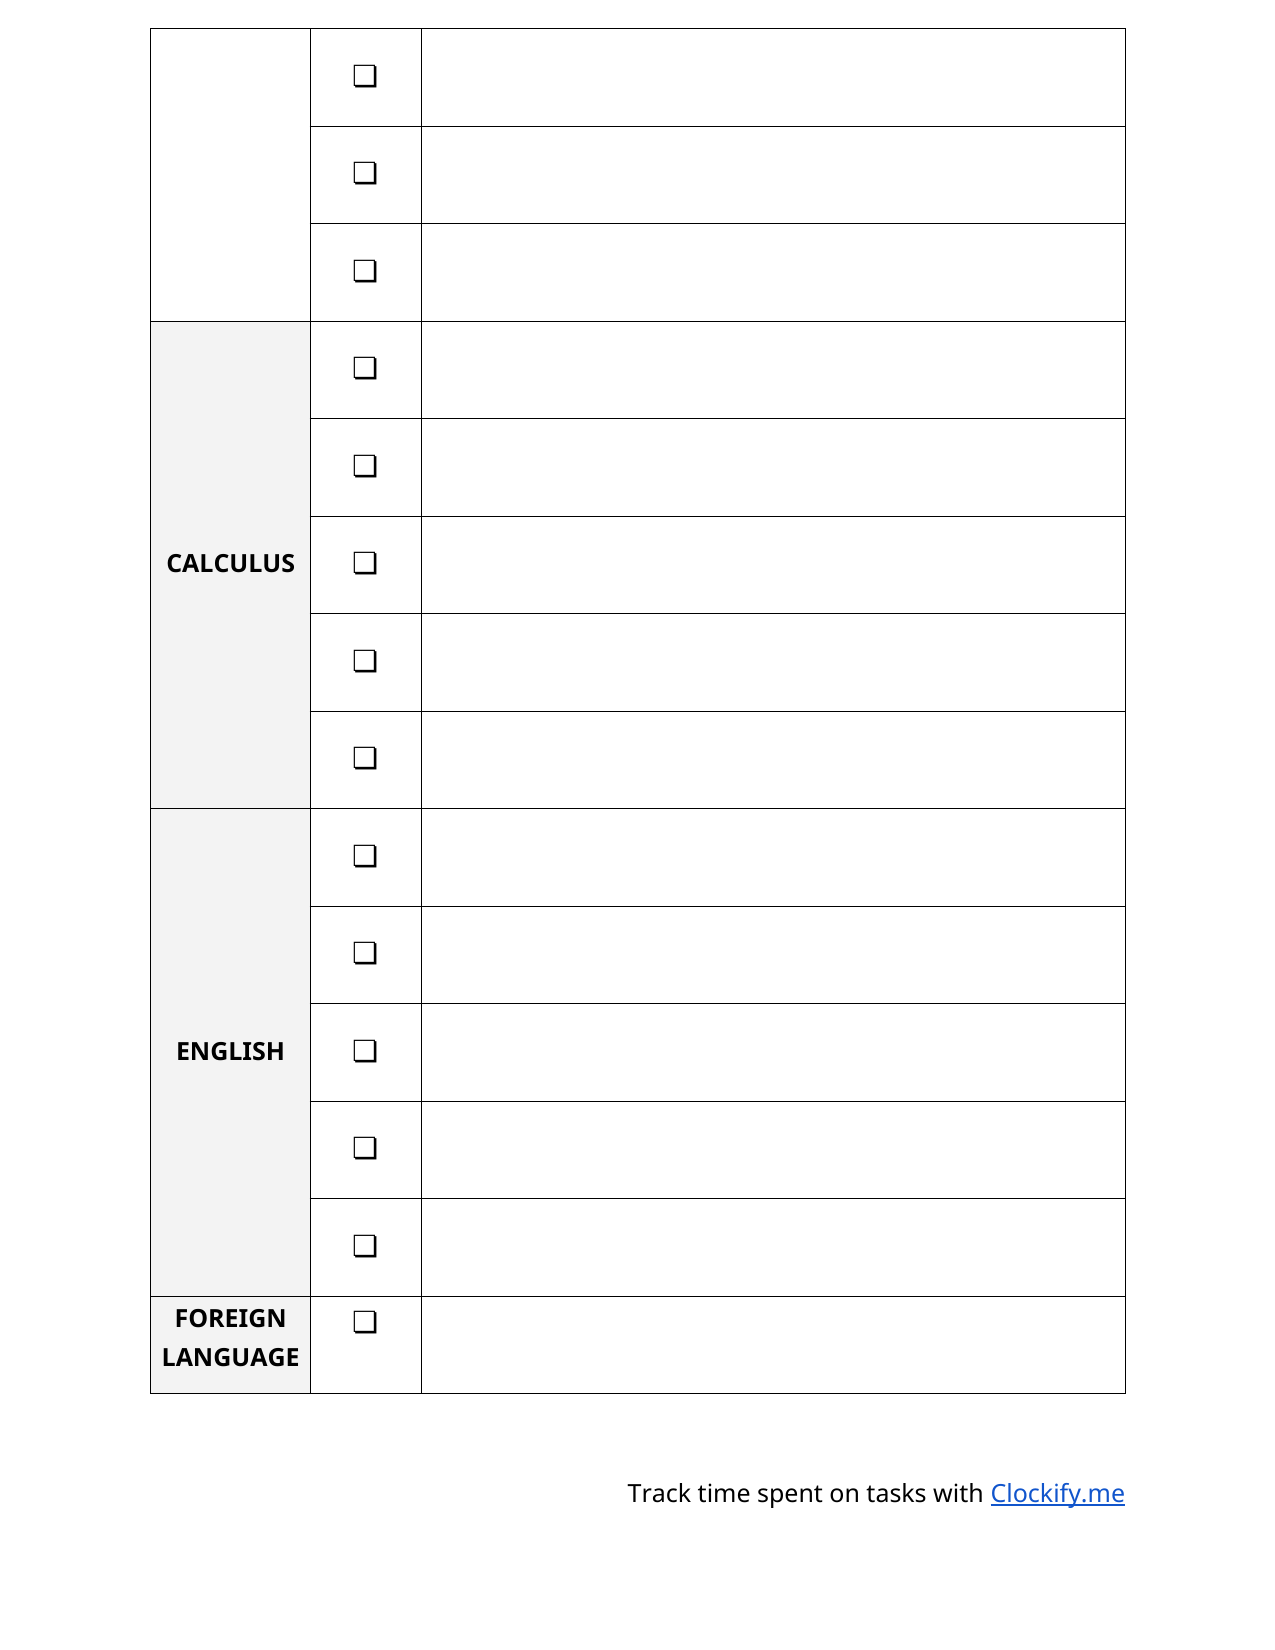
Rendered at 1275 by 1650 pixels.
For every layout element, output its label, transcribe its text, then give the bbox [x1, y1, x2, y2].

table_cell [422, 419, 1125, 516]
table_cell [422, 712, 1125, 808]
table_cell [311, 517, 421, 613]
table_cell [311, 29, 421, 126]
table_cell [311, 127, 421, 223]
table_cell [422, 127, 1125, 223]
table_cell [311, 1102, 421, 1198]
table_cell FOREIGN LANGUAGE [151, 1297, 310, 1393]
table_cell [422, 29, 1125, 126]
table_cell [311, 1199, 421, 1296]
table_cell [311, 322, 421, 418]
table_cell [422, 322, 1125, 418]
table_cell [311, 712, 421, 808]
table_cell [422, 1199, 1125, 1296]
table_cell [311, 419, 421, 516]
table_cell ENGLISH [151, 809, 310, 1296]
table_cell [422, 907, 1125, 1003]
table_cell [422, 224, 1125, 321]
table_cell [422, 1004, 1125, 1101]
table_cell [422, 517, 1125, 613]
table_cell [311, 809, 421, 906]
table_cell [422, 1102, 1125, 1198]
table_cell [311, 1297, 421, 1393]
table_cell [422, 809, 1125, 906]
table_cell [311, 224, 421, 321]
table_cell [422, 614, 1125, 711]
table_cell CALCULUS [151, 322, 310, 808]
table_cell [311, 1004, 421, 1101]
table_cell [422, 1297, 1125, 1393]
table_cell [311, 614, 421, 711]
table_cell [311, 907, 421, 1003]
